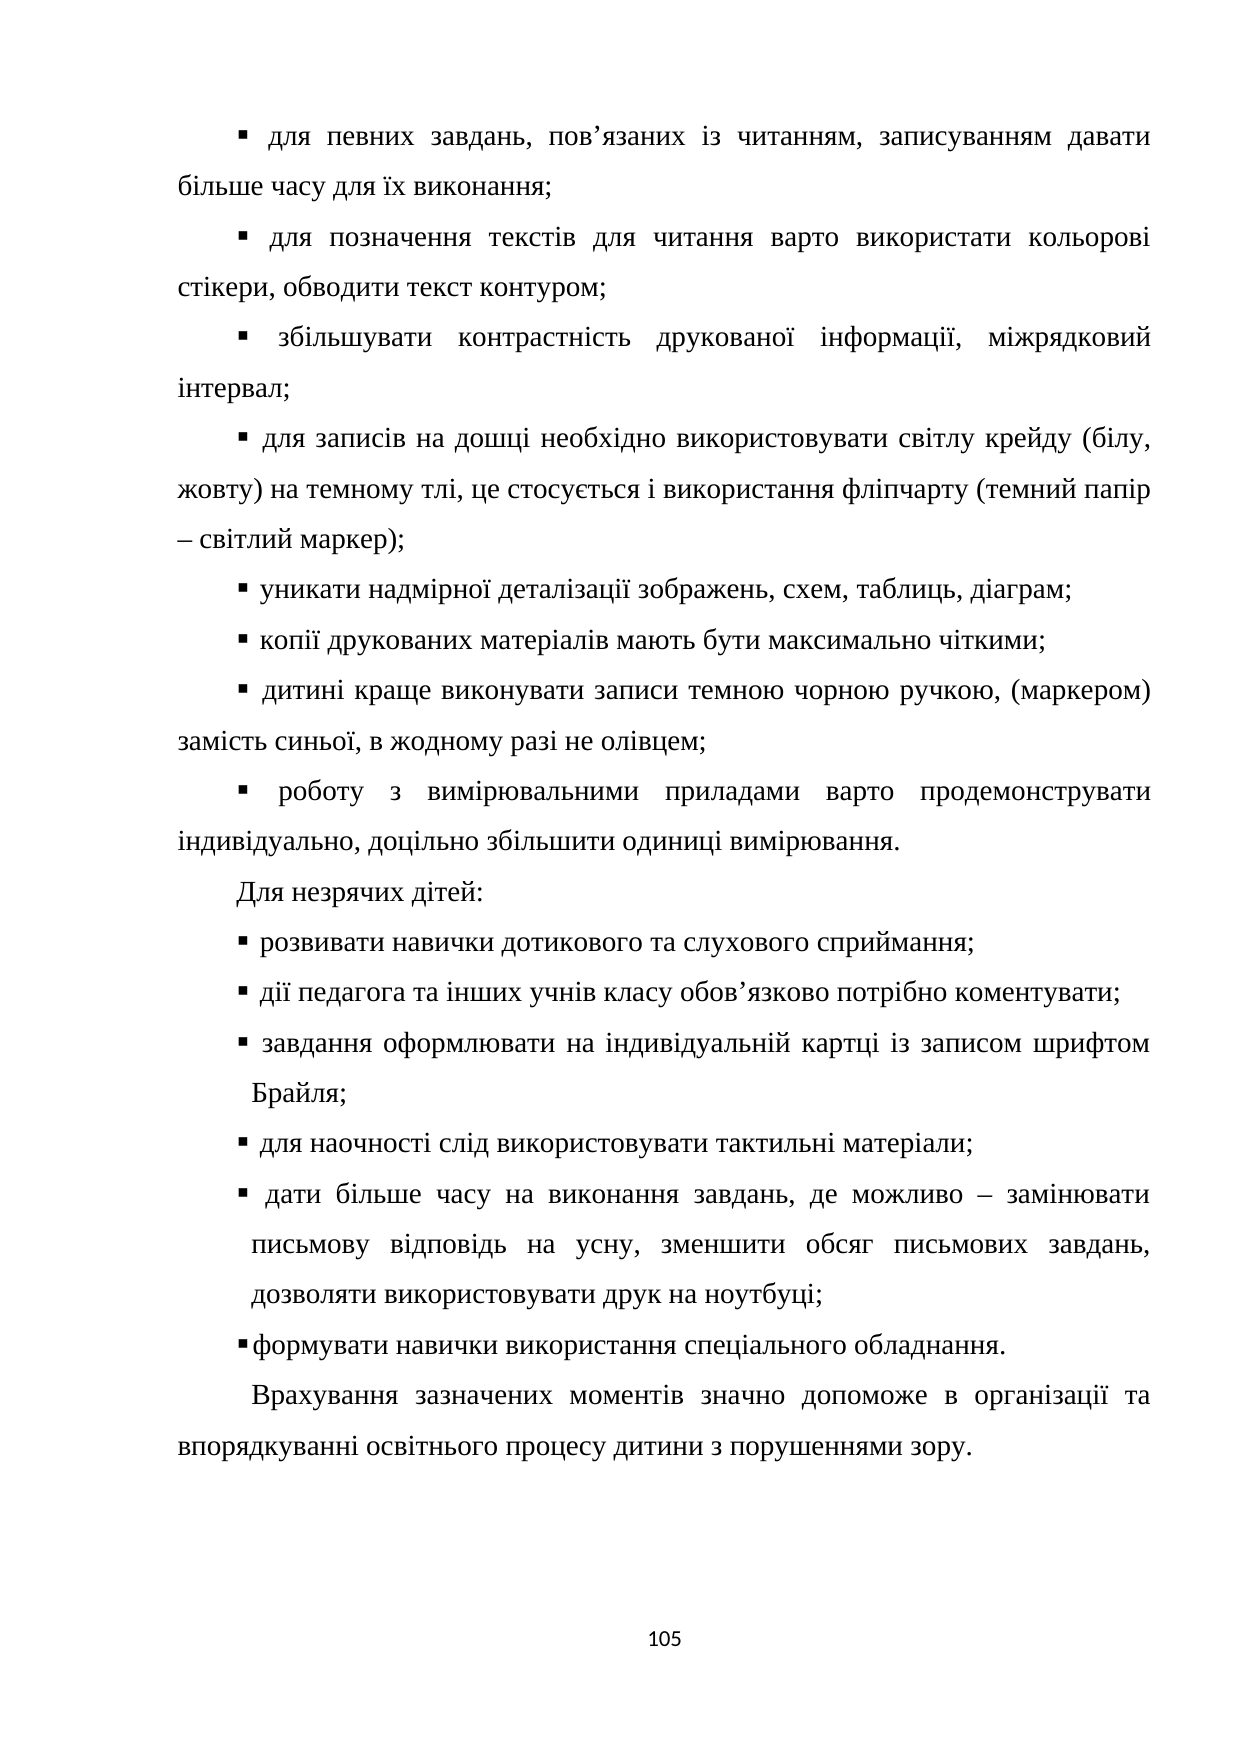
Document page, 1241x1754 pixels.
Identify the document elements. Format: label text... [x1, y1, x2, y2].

list дії педагога та інших учнів класу обов’язково потрібно коментувати; [177, 974, 1152, 1008]
list збільшувати контрастність друкованої інформації, міжрядковий інтервал; [177, 319, 1152, 403]
list для позначення текстів для читання варто використати кольорові стікери, обводити текст контуром; [177, 219, 1152, 303]
list уникати надмірної деталізації зображень, схем, таблиць, діаграм; [177, 571, 1152, 605]
list копії друкованих матеріалів мають бути максимально чіткими; [177, 622, 1152, 655]
text Врахування зазначених моментів значно допоможе в організації та впорядкуванні освітнього процесу дитини з порушеннями зору. [177, 1377, 1152, 1461]
list для певних завдань, пов’язаних із читанням, записуванням давати більше часу для їх виконання; [177, 118, 1152, 202]
list формувати навички використання спеціального обладнання. [177, 1327, 1152, 1361]
list дати більше часу на виконання завдань, де можливо – замінювати письмову відповідь на усну, зменшити обсяг письмових завдань, дозволяти використовувати друк на ноутбуці; [236, 1176, 1152, 1310]
list роботу з вимірювальними приладами варто продемонструвати індивідуально, доцільно збільшити одиниці вимірювання. [177, 773, 1152, 857]
list завдання оформлювати на індивідуальній картці із записом шрифтом Брайля; [236, 1025, 1152, 1109]
list Для незрячих дітей: [236, 874, 1152, 907]
list для записів на дошці необхідно використовувати світлу крейду (білу, жовту) на темному тлі, це стосується і використання фліпчарту (темний папір – світлий маркер); [177, 420, 1152, 554]
list для наочності слід використовувати тактильні матеріали; [177, 1126, 1152, 1159]
list розвивати навички дотикового та слухового сприймання; [177, 924, 1152, 958]
list дитині краще виконувати записи темною чорною ручкою, (маркером) замість синьої, в жодному разі не олівцем; [177, 672, 1152, 756]
